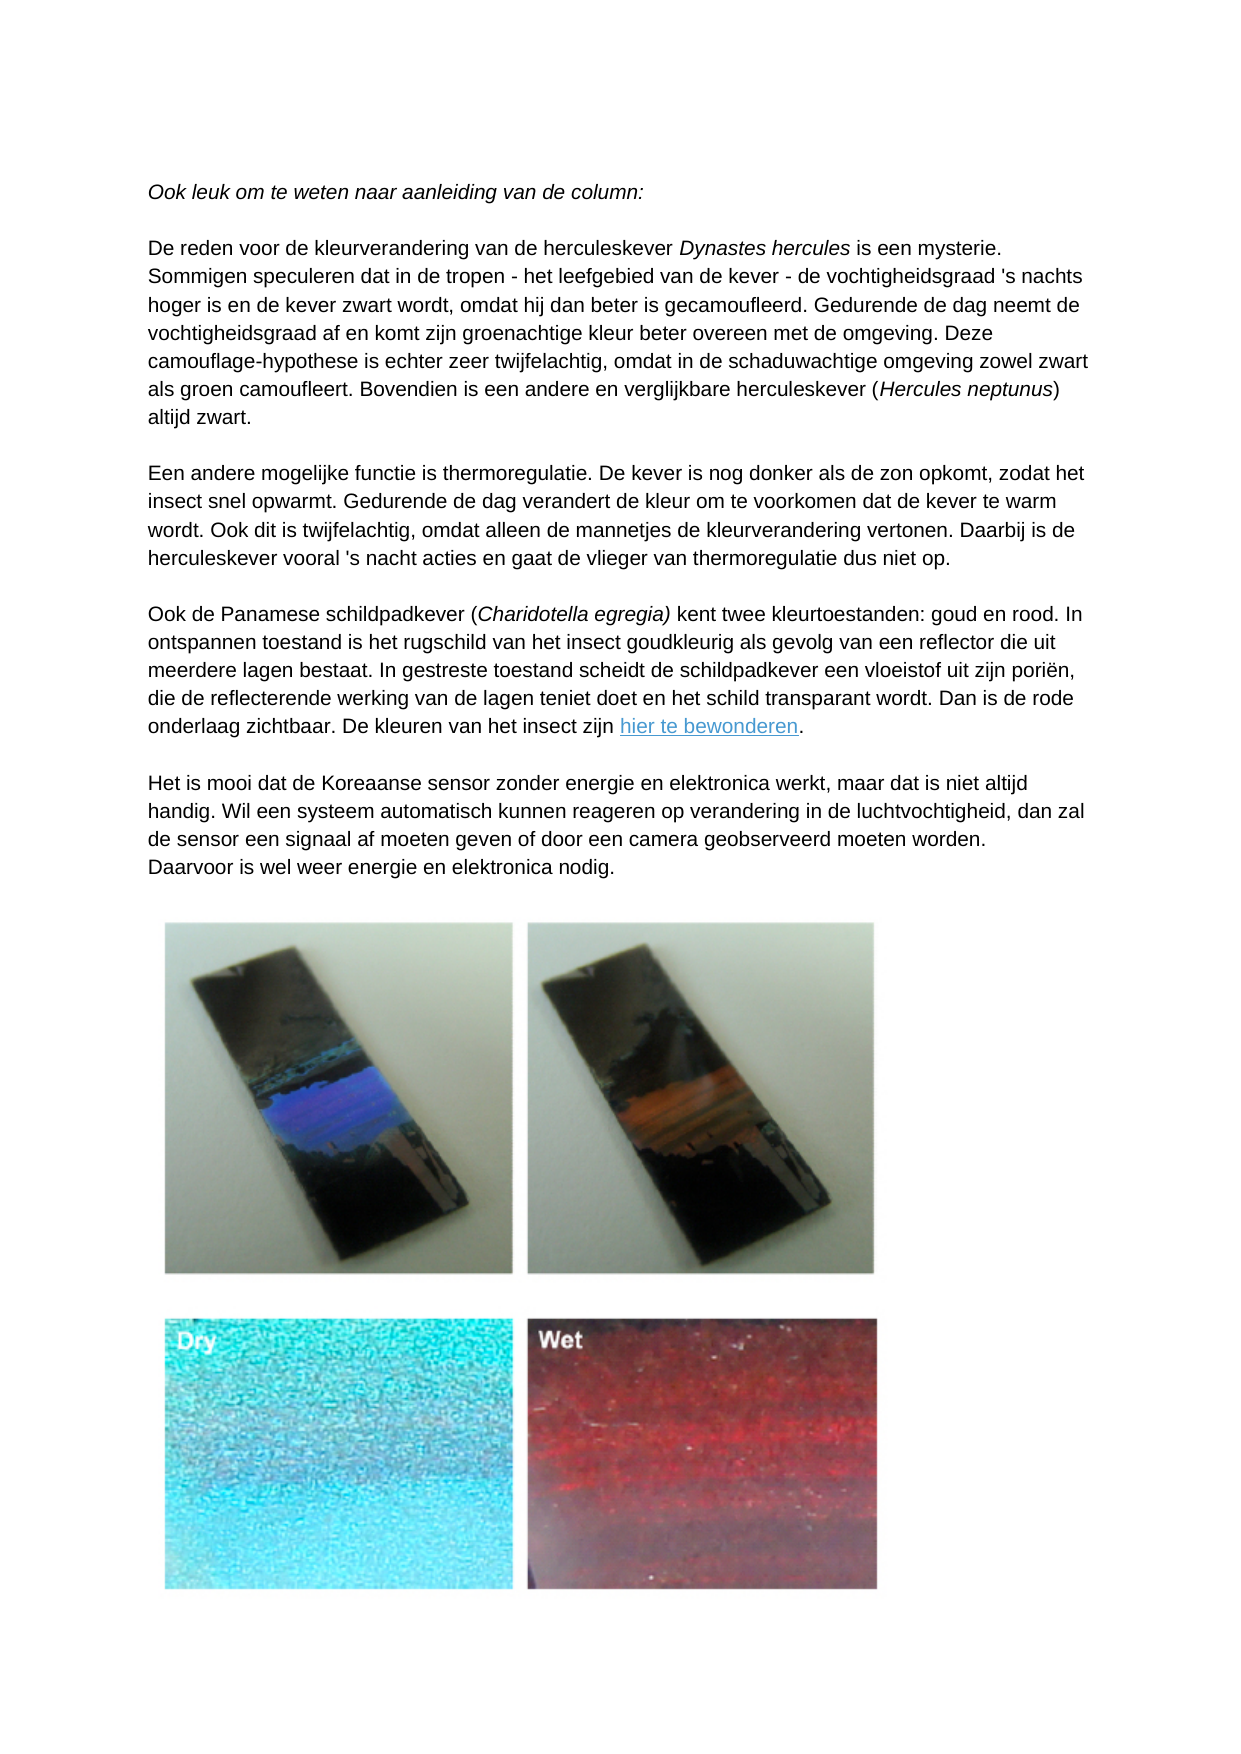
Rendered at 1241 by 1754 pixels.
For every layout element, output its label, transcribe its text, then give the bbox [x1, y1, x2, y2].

text Daarvoor is wel weer energie en elektronica nodig. [148, 851, 1093, 879]
picture [147, 907, 897, 1606]
text Ook leuk om te weten naar aanleiding van de column: De reden voor de kleurverandering van de herculeskever Dynastes hercules is een mysterie. Sommigen speculeren dat in de tropen - het leefgebied van de kever - de vochtigheidsgraad 's nachts hoger is en de kever zwart wordt, omdat hij dan beter is gecamoufleerd. Gedurende de dag neemt de vochtigheidsgraad af en komt zijn groenachtige kleur beter overeen met de omgeving. Deze camouflage-hypothese is echter zeer twijfelachtig, omdat in de schaduwachtige omgeving zowel zwart als groen camoufleert. Bovendien is een andere en verglijkbare herculeskever (Hercules neptunus) altijd zwart. Een andere mogelijke functie is thermoregulatie. De kever is nog donker als de zon opkomt, zodat het insect snel opwarmt. Gedurende de dag verandert de kleur om te voorkomen dat de kever te warm wordt. Ook dit is twijfelachtig, omdat alleen de mannetjes de kleurverandering vertonen. Daarbij is de herculeskever vooral 's nacht acties en gaat de vlieger van thermoregulatie dus niet op. Ook de Panamese schildpadkever (Charidotella egregia) kent twee kleurtoestanden: goud en rood. In ontspannen toestand is het rugschild van het insect goudkleurig als gevolg van een reflector die uit meerdere lagen bestaat. In gestreste toestand scheidt de schildpadkever een vloeistof uit zijn poriën, die de reflecterende werking van de lagen teniet doet en het schild transparant wordt. Dan is de rode onderlaag zichtbaar. De kleuren van het insect zijn hier te bewonderen. Het is mooi dat de Koreaanse sensor zonder energie en elektronica werkt, maar dat is niet altijd handig. Wil een systeem automatisch kunnen reageren op verandering in de luchtvochtigheid, dan zal de sensor een signaal af moeten geven of door een camera geobserveerd moeten worden. [148, 148, 1093, 851]
